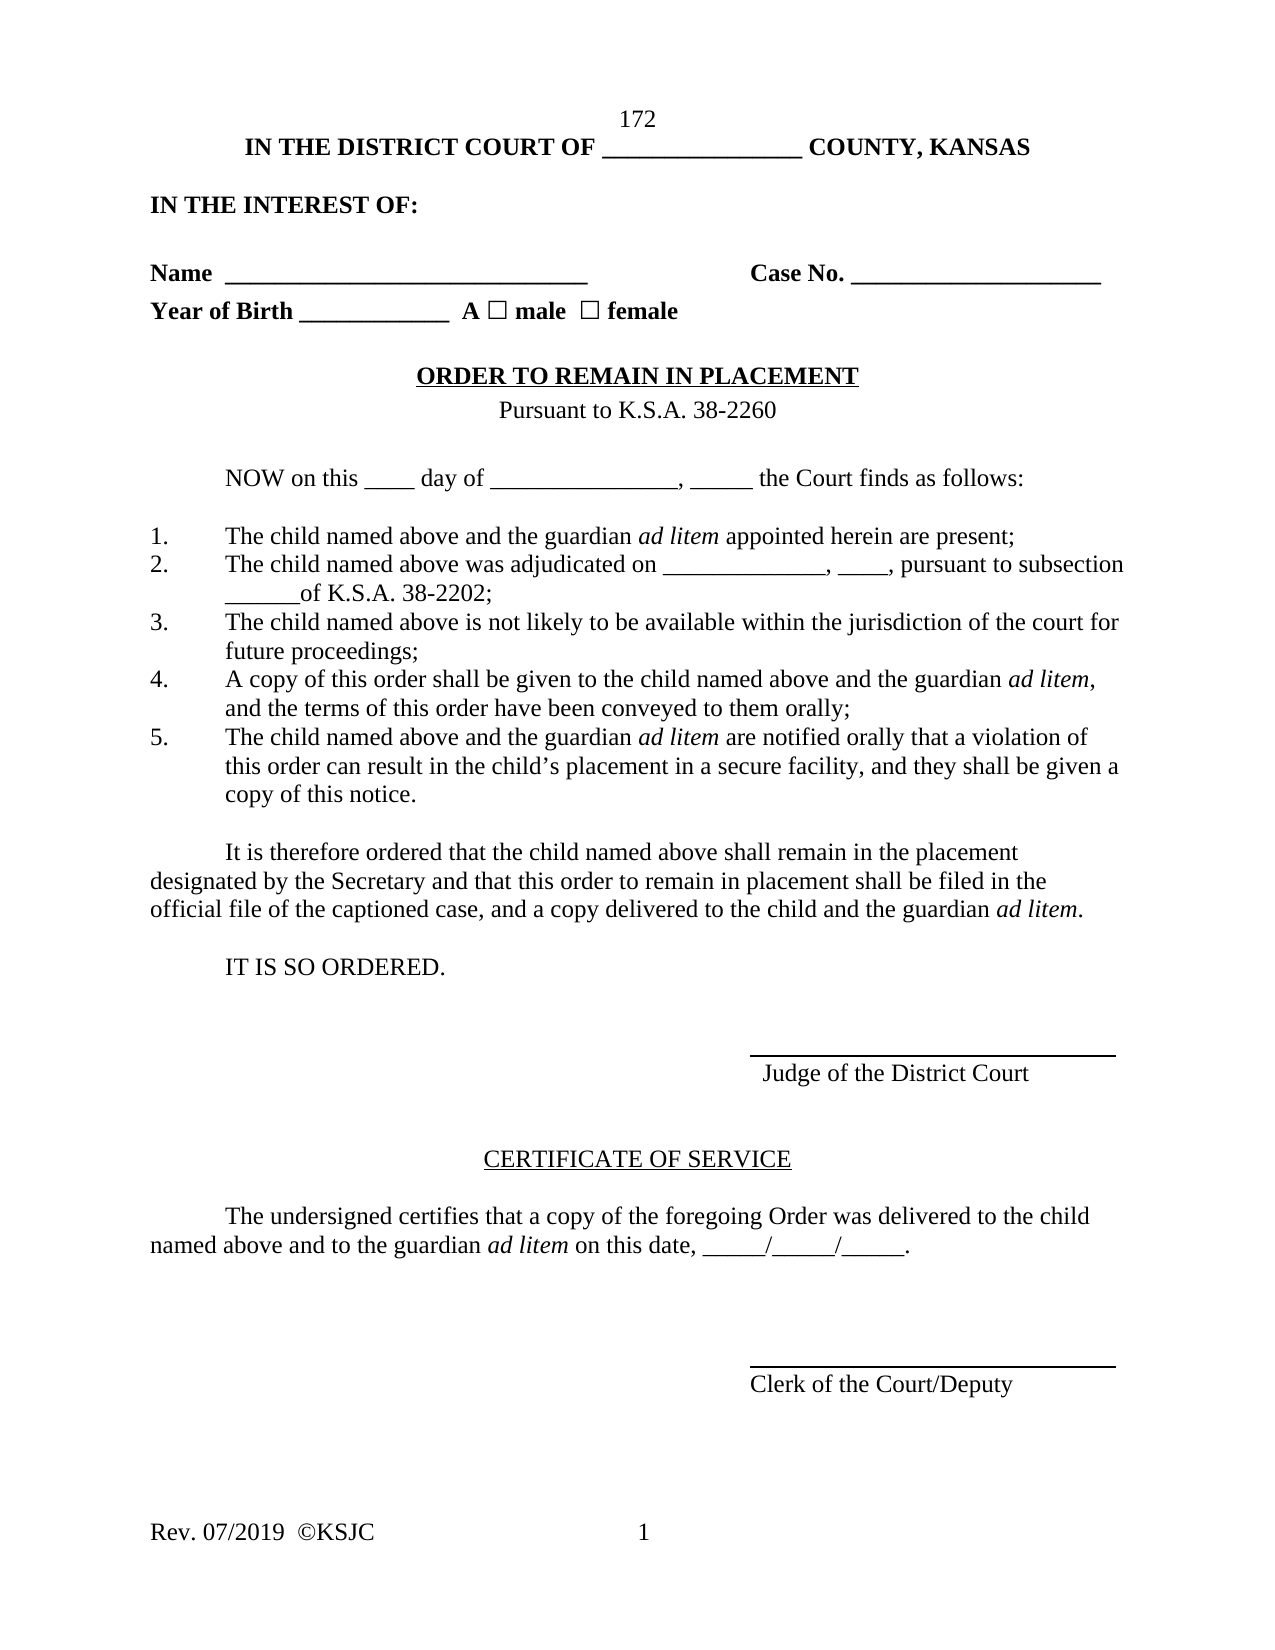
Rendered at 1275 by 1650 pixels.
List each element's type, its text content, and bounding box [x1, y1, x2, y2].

text ORDER TO REMAIN IN PLACEMENT [150, 361, 1125, 389]
text Pursuant to K.S.A. 38-2260 [150, 395, 1125, 424]
text The undersigned certifies that a copy of the foregoing Order was delivered to the child named above and to the guardian ad litem on this date, _____/_____/_____. [150, 1201, 1125, 1259]
text It is therefore ordered that the child named above shall remain in the placement designated by the Secretary and that this order to remain in placement shall be filed in the official file of the captioned case, and a copy delivered to the child and the guardian ad litem. [150, 837, 1125, 923]
text 2. The child named above was adjudicated on _____________, ____, pursuant to subsection ______of K.S.A. 38-2202; [150, 549, 1125, 607]
text 5. The child named above and the guardian ad litem are notified orally that a violation of this order can result in the child’s placement in a secure facility, and they shall be given a copy of this notice. [150, 722, 1125, 808]
text Name _____________________________ Case No. ____________________ [150, 258, 1125, 287]
text 4. A copy of this order shall be given to the child named above and the guardian ad litem, and the terms of this order have been conveyed to them orally; [150, 664, 1125, 722]
text Clerk of the Court/Deputy [150, 1369, 1125, 1398]
text CERTIFICATE OF SERVICE [150, 1144, 1125, 1173]
text IN THE INTEREST OF: [150, 190, 1125, 219]
text 1. The child named above and the guardian ad litem appointed herein are present; [150, 521, 1125, 549]
text IN THE DISTRICT COURT OF ________________ COUNTY, KANSAS [150, 132, 1125, 161]
text 172 [150, 104, 1125, 132]
text NOW on this ____ day of _______________, _____ the Court finds as follows: [150, 463, 1125, 492]
text 3. The child named above is not likely to be available within the jurisdiction of the court for future proceedings; [150, 607, 1125, 664]
text Year of Birth ____________ A ☐ male ☐ female [150, 292, 1125, 327]
text IT IS SO ORDERED. [150, 952, 1125, 981]
text Judge of the District Court [150, 1058, 1125, 1086]
